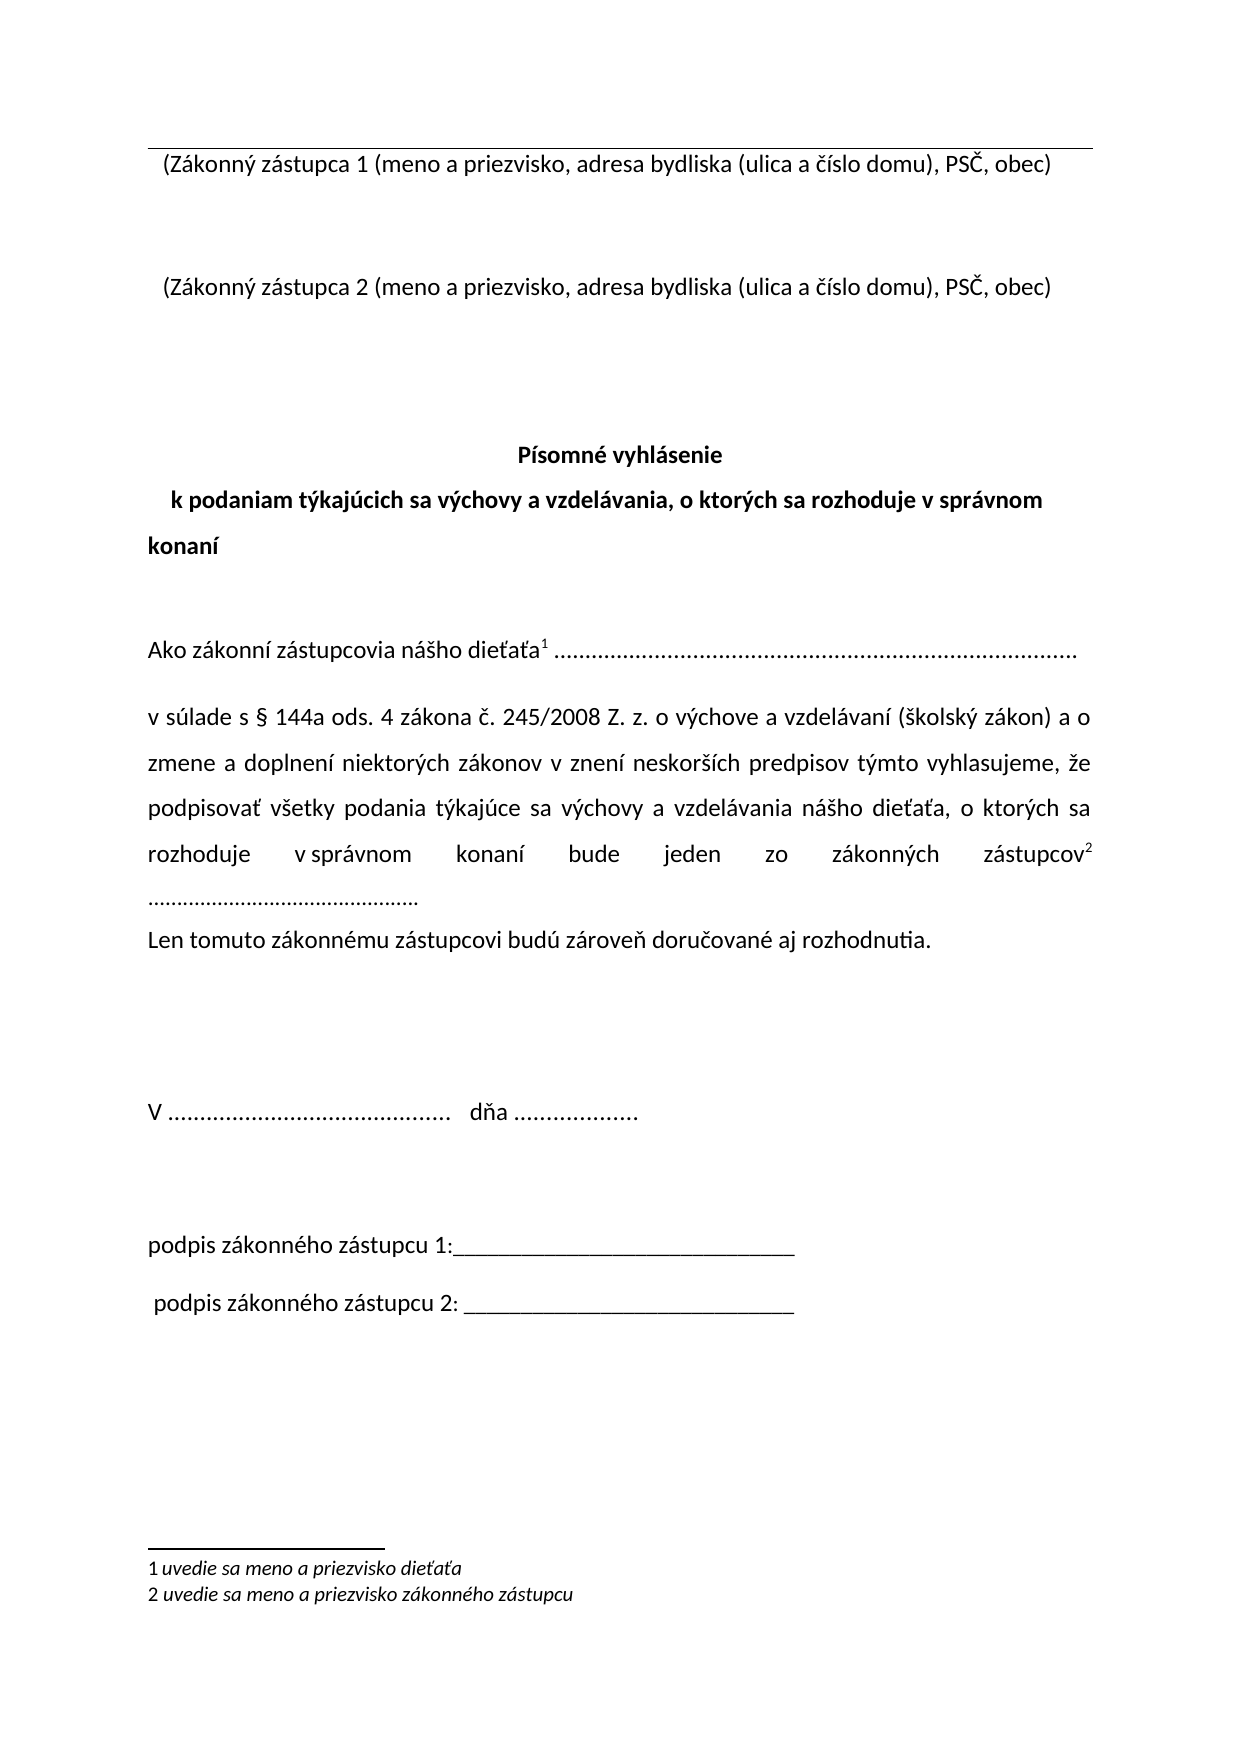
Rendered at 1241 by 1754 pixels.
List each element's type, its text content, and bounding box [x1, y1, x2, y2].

text podpis zákonného zástupcu 1:______________________________ [148, 1229, 1020, 1259]
text (Zákonný zástupca 2 (meno a priezvisko, adresa bydliska (ulica a číslo domu), PSČ, obec) [148, 270, 1093, 301]
text (Zákonný zástupca 1 (meno a priezvisko, adresa bydliska (ulica a číslo domu), PSČ, obec) [148, 149, 1093, 179]
text V dňa [148, 1096, 1093, 1127]
text k podaniam týkajúcich sa výchovy a vzdelávania, o ktorých sa rozhoduje v správnom konaní [148, 484, 1093, 561]
text podpis zákonného zástupcu 2: _____________________________ [148, 1287, 1020, 1318]
text Ako zákonní zástupcovia nášho dieťaťa [148, 634, 1093, 665]
text v súlade s § 144a ods. 4 zákona č. 245/2008 Z. z. o výchove a vzdelávaní (školský zákon) a o zmene a doplnení niektorých zákonov v znení neskorších predpisov týmto vyhlasujeme, že podpisovať všetky podania týkajúce sa výchovy a vzdelávania nášho dieťaťa, o ktorých sa rozhoduje v správnom konaní bude jeden zo zákonných zástupcov ............................................... [148, 701, 1093, 911]
text Písomné vyhlásenie [148, 439, 1093, 469]
text Len tomuto zákonnému zástupcovi budú zároveň doručované aj rozhodnutia. [148, 924, 1093, 955]
